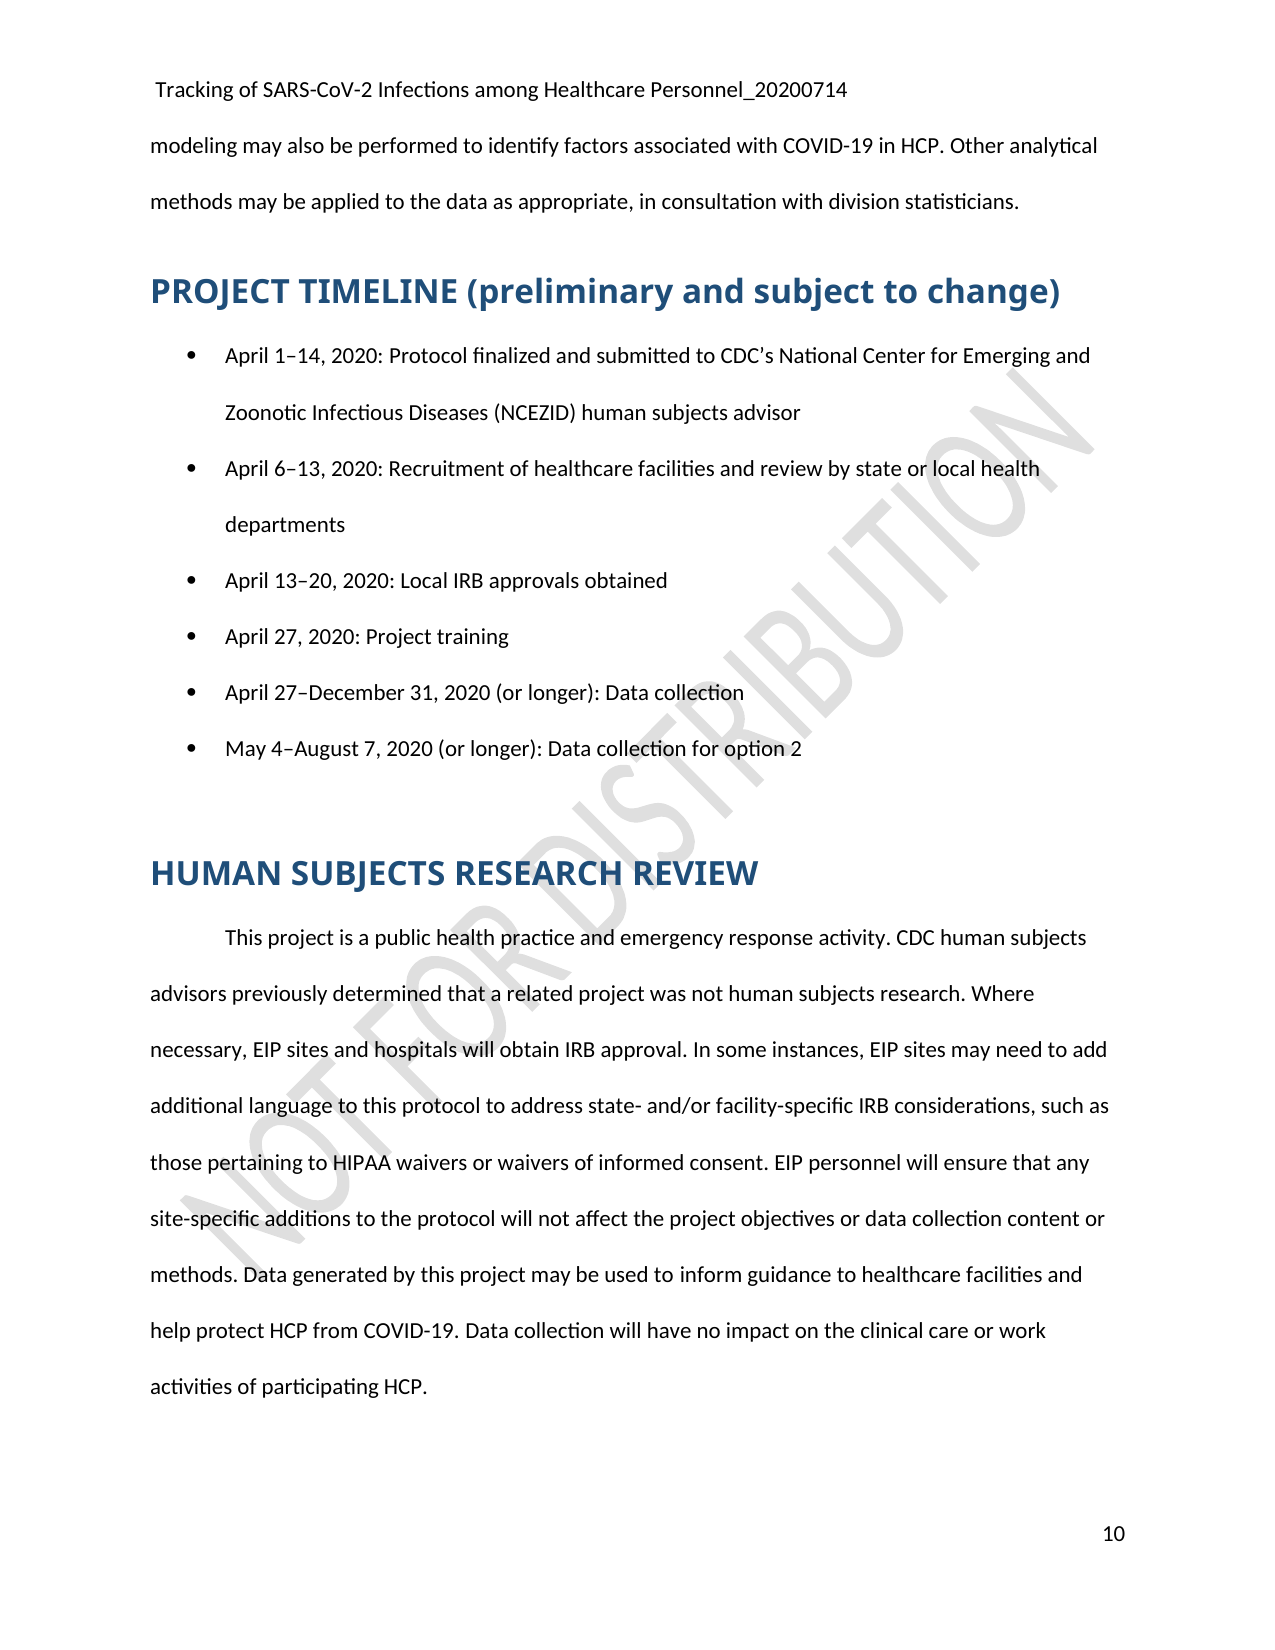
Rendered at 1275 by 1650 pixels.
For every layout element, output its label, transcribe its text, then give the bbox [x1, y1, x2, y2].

list April 6–13, 2020: Recruitment of healthcare facilities and review by state or local health departments [187, 454, 1125, 538]
subtitle PROJECT TIMELINE (preliminary and subject to change) [150, 268, 1125, 313]
text This project is a public health practice and emergency response activity. CDC human subjects advisors previously determined that a related project was not human subjects research. Where necessary, EIP sites and hospitals will obtain IRB approval. In some instances, EIP sites may need to add additional language to this protocol to address state- and/or facility-specific IRB considerations, such as those pertaining to HIPAA waivers or waivers of informed consent. EIP personnel will ensure that any site-specific additions to the protocol will not affect the project objectives or data collection content or methods. Data generated by this project may be used to inform guidance to healthcare facilities and help protect HCP from COVID-19. Data collection will have no impact on the clinical care or work activities of participating HCP. [150, 923, 1125, 1400]
list April 13–20, 2020: Local IRB approvals obtained [187, 566, 1125, 594]
list May 4–August 7, 2020 (or longer): Data collection for option 2 [187, 734, 1125, 762]
list April 1–14, 2020: Protocol finalized and submitted to CDC’s National Center for Emerging and Zoonotic Infectious Diseases (NCEZID) human subjects advisor [187, 342, 1125, 426]
list April 27, 2020: Project training [187, 622, 1125, 650]
list April 27–December 31, 2020 (or longer): Data collection [187, 678, 1125, 706]
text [150, 131, 1125, 215]
subtitle HUMAN SUBJECTS RESEARCH REVIEW [150, 850, 1125, 896]
